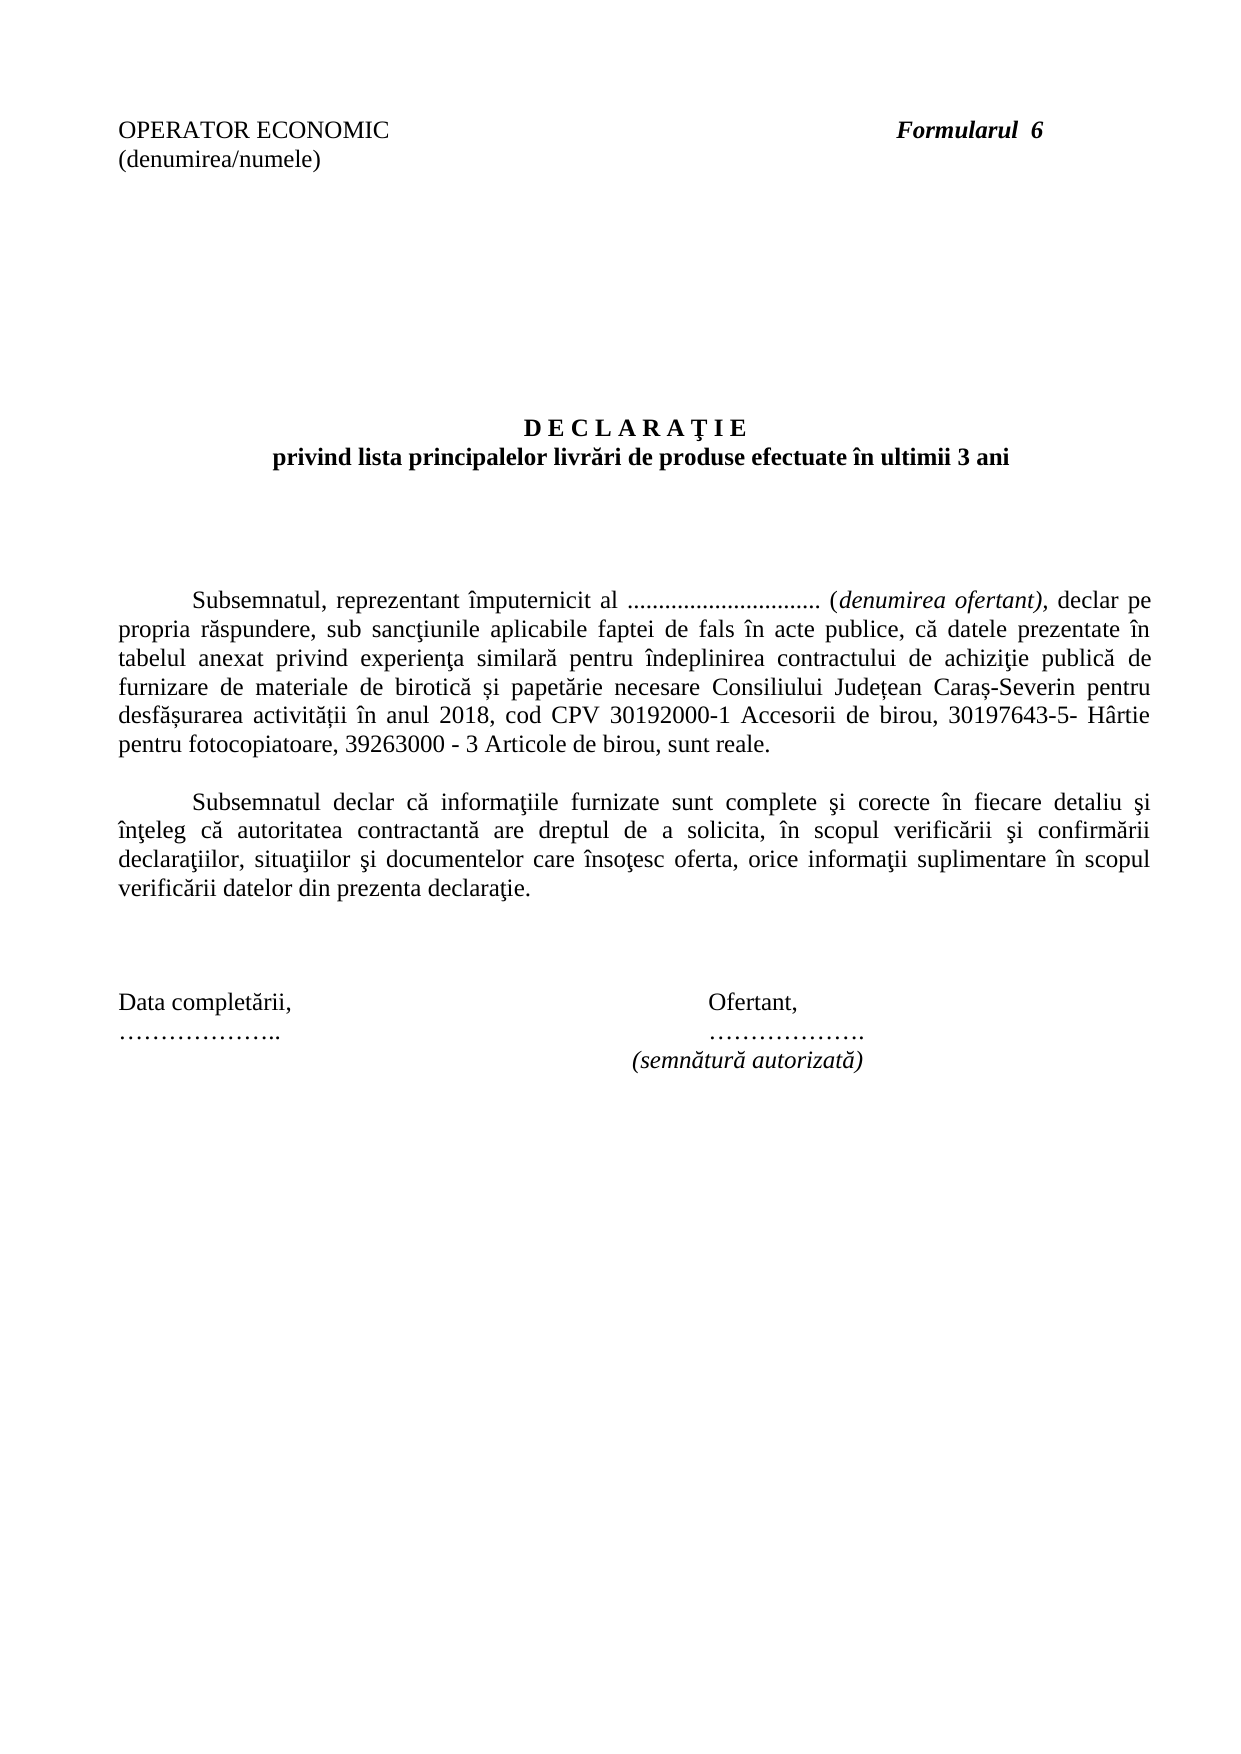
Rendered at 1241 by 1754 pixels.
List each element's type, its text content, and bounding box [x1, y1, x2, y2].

text OPERATOR ECONOMIC Formularul 6 (denumirea/numele) [118, 115, 1152, 172]
text privind lista principalelor livrări de produse efectuate în ultimii 3 ani [118, 442, 1152, 471]
text D E C L A R A Ţ I E [118, 413, 1152, 442]
text (semnătură autorizată) [118, 1045, 1152, 1074]
text Data completării, Ofertant, [118, 987, 1152, 1016]
text ……………….. ………………. [118, 1016, 1152, 1045]
text Subsemnatul declar că informaţiile furnizate sunt complete şi corecte în fiecare detaliu şi înţeleg că autoritatea contractantă are dreptul de a solicita, în scopul verificării şi confirmării declaraţiilor, situaţiilor şi documentelor care însoţesc oferta, orice informaţii suplimentare în scopul verificării datelor din prezenta declaraţie. [118, 787, 1152, 902]
text Subsemnatul, reprezentant împuternicit al ............................... (denumirea ofertant), declar pe propria răspundere, sub sancţiunile aplicabile faptei de fals în acte publice, că datele prezentate în tabelul anexat privind experienţa similară pentru îndeplinirea contractului de achiziţie publică de furnizare de materiale de birotică și papetărie necesare Consiliului Județean Caraș-Severin pentru desfășurarea activității în anul 2018, cod CPV 30192000-1 Accesorii de birou, 30197643-5- Hârtie pentru fotocopiatoare, 39263000 - 3 Articole de birou, sunt reale. [118, 586, 1152, 758]
